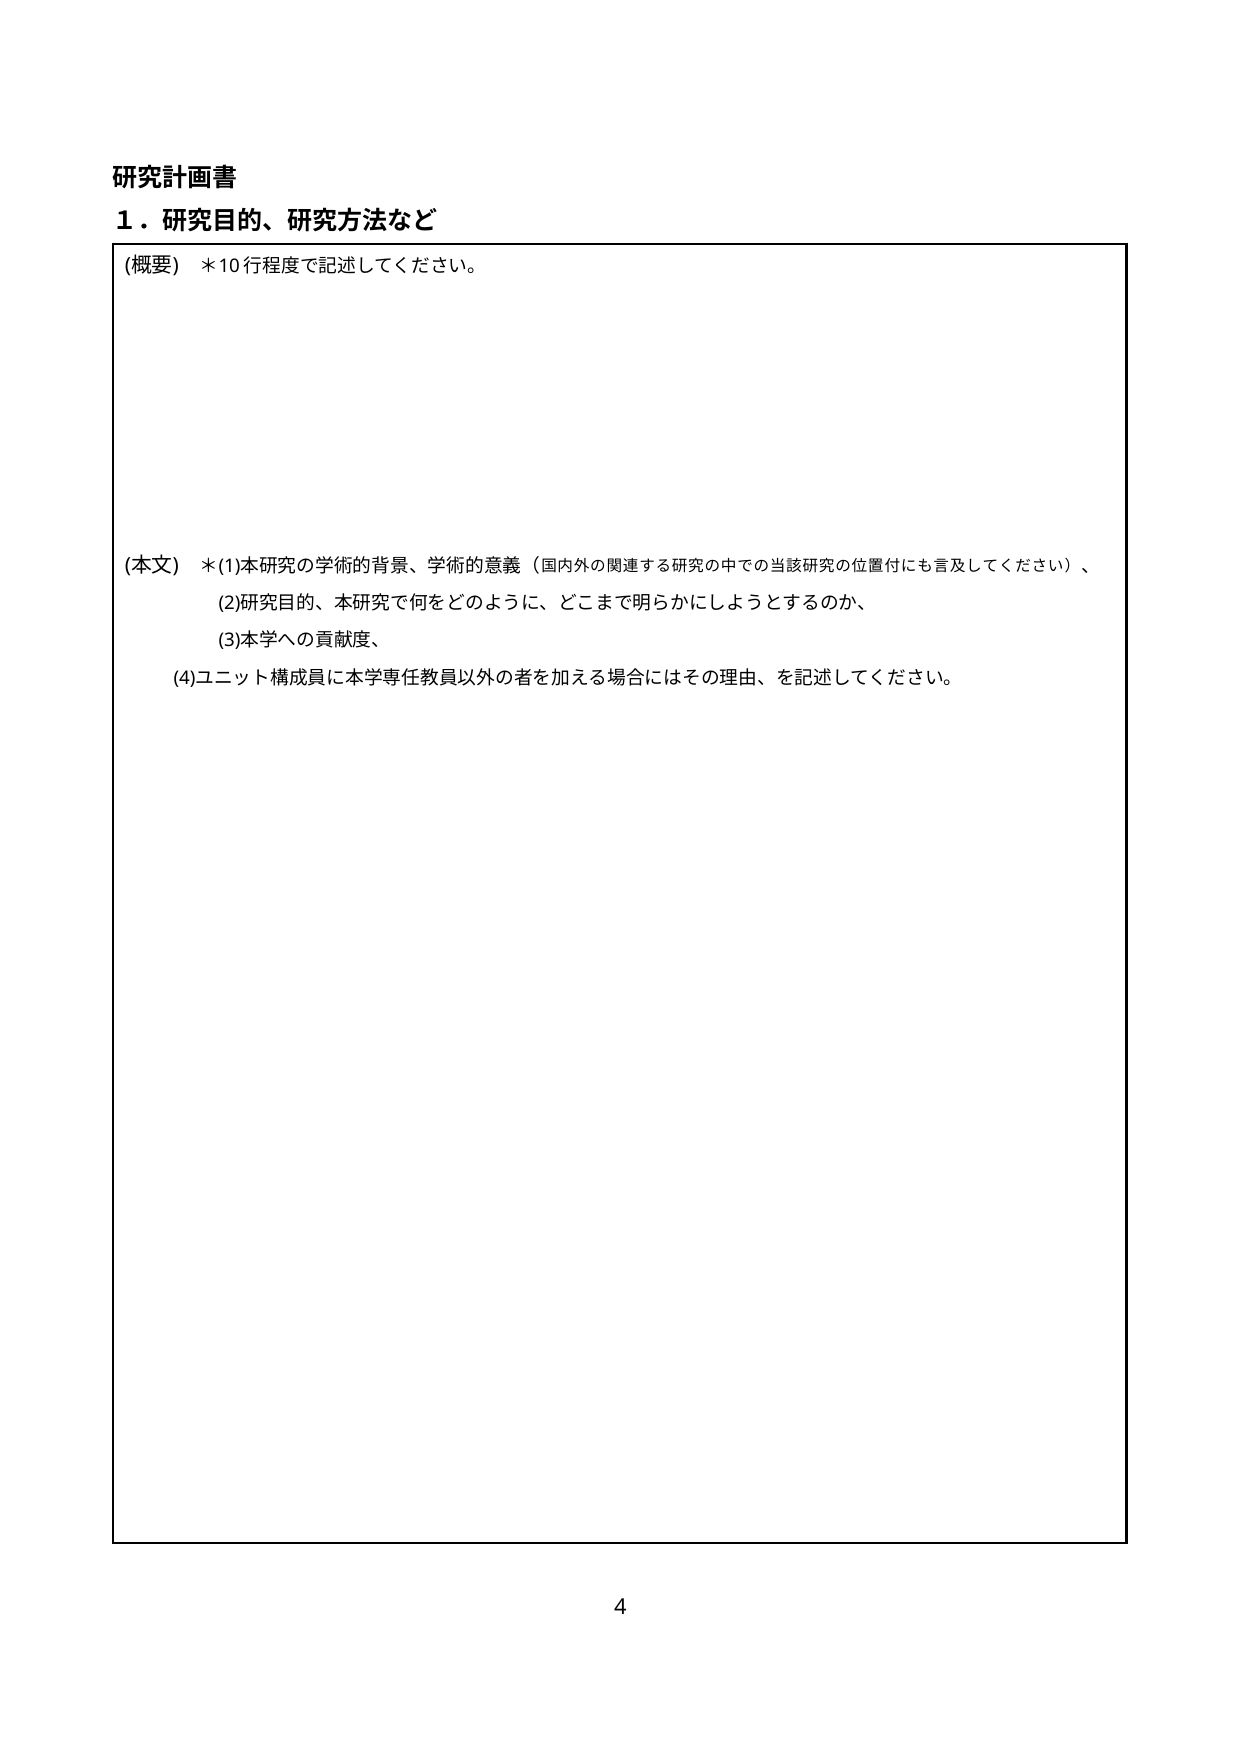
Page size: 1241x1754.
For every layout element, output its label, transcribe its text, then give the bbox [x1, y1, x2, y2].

text １．研究目的、研究方法など [112, 200, 1128, 237]
text 研究計画書 [112, 157, 1128, 194]
table_header (概要) ＊10行程度で記述してください。 (本文) ＊(1)本研究の学術的背景、学術的意義（国内外の関連する研究の中での当該研究の位置付にも言及してください）、 (2)研究目的、本研究で何をどのように、どこまで明らかにしようとするのか、 (3)本学への貢献度、 (4)ユニット構成員に本学専任教員以外の者を加える場合にはその理由、を記述してください。 [114, 245, 1125, 1542]
